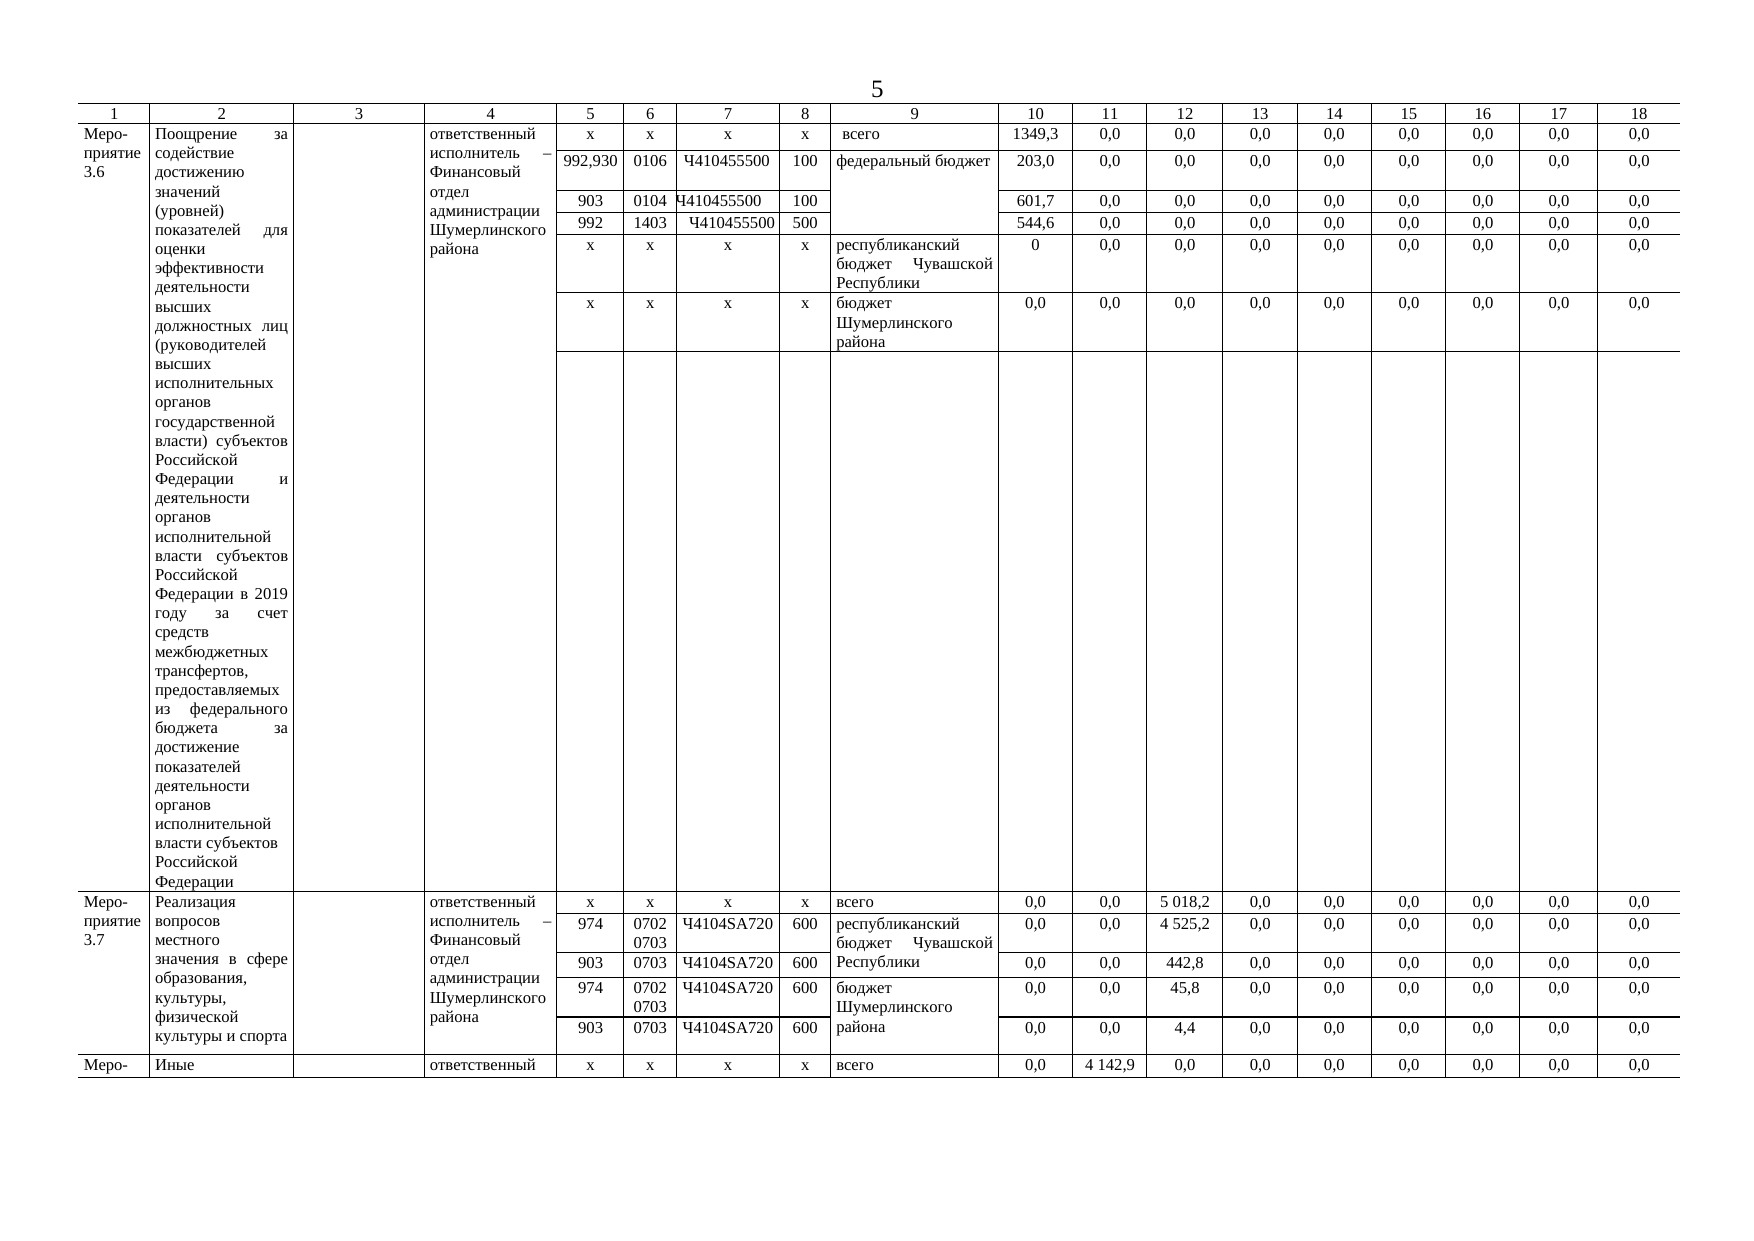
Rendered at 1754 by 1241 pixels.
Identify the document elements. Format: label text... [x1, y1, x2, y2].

table_cell 0,0 [1298, 1018, 1371, 1054]
table_cell 0,0 [1298, 953, 1371, 977]
table_cell 0,0 [1372, 124, 1445, 150]
table_cell 500 [780, 213, 830, 234]
table_cell 0,0 [1223, 953, 1297, 977]
table_cell Ч4104SA720 [677, 1018, 779, 1054]
table_cell х [624, 235, 676, 292]
table_cell 0,0 [1446, 151, 1519, 189]
table_cell 600 [780, 1018, 830, 1054]
table_cell х [557, 124, 623, 150]
table_cell 0106 [624, 151, 676, 189]
table_header 4 [425, 104, 556, 123]
table_cell 0,0 [1520, 124, 1597, 150]
table_cell х [624, 892, 676, 913]
table_cell всего [831, 1055, 998, 1077]
table_cell 0,0 [1598, 1018, 1680, 1054]
table_cell 0,0 [1372, 235, 1445, 292]
table_cell Ч410455500 [677, 191, 779, 212]
table_cell 0703 [624, 1018, 676, 1054]
table_cell 0,0 [1520, 235, 1597, 292]
table_cell 601,7 [999, 191, 1072, 212]
table_cell 0,0 [1598, 293, 1680, 351]
table_cell республиканский бюджет Чувашской Республики [831, 914, 998, 977]
table_header 15 [1372, 104, 1445, 123]
table_cell 0,0 [1073, 1018, 1146, 1054]
table_cell [677, 352, 779, 891]
table_cell 903 [557, 1018, 623, 1054]
table_cell Ч410455500 [677, 151, 779, 189]
table_cell 0,0 [1598, 191, 1680, 212]
table_cell 0,0 [1298, 892, 1371, 913]
table_header 5 [557, 104, 623, 123]
table_cell 0,0 [1446, 235, 1519, 292]
table_cell 0,0 [1446, 914, 1519, 952]
table_cell 0702 0703 [624, 914, 676, 952]
table_cell [624, 352, 676, 891]
table_cell 0,0 [1598, 213, 1680, 234]
table_cell 0703 [624, 953, 676, 977]
table_cell 0,0 [1147, 191, 1222, 212]
table_cell 0,0 [1223, 124, 1297, 150]
table_cell 0,0 [1073, 892, 1146, 913]
table_cell 0,0 [1223, 892, 1297, 913]
table_cell [294, 1055, 424, 1077]
table_cell 0,0 [1372, 953, 1445, 977]
table_cell 1349,3 [999, 124, 1072, 150]
table_cell 0,0 [999, 892, 1072, 913]
table_cell 0,0 [1073, 191, 1146, 212]
table_cell 544,6 [999, 213, 1072, 234]
table_cell 0,0 [1298, 151, 1371, 189]
table_header 11 [1073, 104, 1146, 123]
table_header 18 [1598, 104, 1680, 123]
table_cell 0,0 [1446, 1055, 1519, 1077]
table_cell 0,0 [1073, 213, 1146, 234]
table_cell [999, 352, 1072, 891]
table_cell бюджет Шумерлинского района [831, 978, 998, 1054]
table_cell 0,0 [1223, 235, 1297, 292]
table_cell 600 [780, 914, 830, 952]
table_cell х [780, 293, 830, 351]
table_cell 0,0 [1520, 914, 1597, 952]
table_cell 0,0 [1073, 124, 1146, 150]
table_cell 442,8 [1147, 953, 1222, 977]
table_cell 0,0 [1298, 1055, 1371, 1077]
table_cell 0,0 [1073, 978, 1146, 1016]
table_cell 0,0 [1223, 1055, 1297, 1077]
table_cell х [677, 892, 779, 913]
table_cell 0,0 [1223, 1018, 1297, 1054]
table_cell [1147, 352, 1222, 891]
table_header 8 [780, 104, 830, 123]
table_cell 0,0 [1598, 235, 1680, 292]
table_cell 0,0 [1372, 151, 1445, 189]
table_cell 0,0 [1147, 151, 1222, 189]
table_cell 0,0 [1372, 1055, 1445, 1077]
table_cell х [624, 1055, 676, 1077]
table_cell 0,0 [999, 953, 1072, 977]
table_cell 0,0 [1223, 293, 1297, 351]
table_cell 0,0 [1520, 892, 1597, 913]
table_cell 0,0 [1147, 213, 1222, 234]
table_cell Меро-приятие 3.7 [78, 892, 149, 1054]
table_cell 0,0 [1298, 293, 1371, 351]
table_cell 0,0 [999, 914, 1072, 952]
table_cell 0,0 [1520, 1055, 1597, 1077]
table_cell 0,0 [1073, 293, 1146, 351]
table_cell [1372, 352, 1445, 891]
table_cell 0,0 [1520, 293, 1597, 351]
table_cell 0104 [624, 191, 676, 212]
table_cell [1073, 352, 1146, 891]
table_cell Меро-приятие 3.6 [78, 124, 149, 891]
table_cell 0,0 [999, 1018, 1072, 1054]
table_cell 0,0 [1446, 124, 1519, 150]
table_cell [557, 352, 623, 891]
table_cell х [677, 235, 779, 292]
table_header 6 [624, 104, 676, 123]
table_header 3 [294, 104, 424, 123]
table_cell 0,0 [1073, 914, 1146, 952]
table_cell 0,0 [1073, 235, 1146, 292]
table_cell 0,0 [1598, 151, 1680, 189]
table_header 1 [78, 104, 149, 123]
table_cell х [780, 892, 830, 913]
table_cell х [624, 293, 676, 351]
table_cell 0,0 [1298, 191, 1371, 212]
table_cell 0,0 [1073, 953, 1146, 977]
table_cell 0,0 [999, 978, 1072, 1016]
table_cell [831, 352, 998, 891]
table_cell [294, 124, 424, 891]
table_cell Ч4104SA720 [677, 914, 779, 952]
table_cell 0,0 [1598, 953, 1680, 977]
table_cell Ч4104SA720 [677, 978, 779, 1016]
table_cell 0,0 [1520, 953, 1597, 977]
table_cell 0,0 [1372, 293, 1445, 351]
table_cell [425, 124, 556, 891]
table_cell 0,0 [1520, 213, 1597, 234]
table_cell 0,0 [1520, 1018, 1597, 1054]
table_cell 974 [557, 914, 623, 952]
table_cell 0,0 [1598, 892, 1680, 913]
table_cell 4 525,2 [1147, 914, 1222, 952]
table_cell 4,4 [1147, 1018, 1222, 1054]
table_cell 0,0 [1372, 191, 1445, 212]
table_cell 0,0 [1372, 1018, 1445, 1054]
table_cell 992,930 [557, 151, 623, 189]
table_cell 0,0 [1446, 978, 1519, 1016]
table_cell 0,0 [1223, 191, 1297, 212]
table_cell [1223, 352, 1297, 891]
table_cell [1520, 352, 1597, 891]
table_cell 0,0 [1298, 978, 1371, 1016]
table_cell х [557, 235, 623, 292]
table_cell 600 [780, 978, 830, 1016]
table_cell 0,0 [999, 293, 1072, 351]
table_cell республиканский бюджет Чувашской Республики [831, 235, 998, 292]
table_cell х [780, 1055, 830, 1077]
table_cell 100 [780, 151, 830, 189]
table_cell 0,0 [1147, 293, 1222, 351]
table_cell 0,0 [1372, 914, 1445, 952]
table_cell 0,0 [1446, 213, 1519, 234]
table_cell 0,0 [1598, 978, 1680, 1016]
table_cell 0,0 [1223, 151, 1297, 189]
table_cell 5 018,2 [1147, 892, 1222, 913]
table_cell 0,0 [1446, 293, 1519, 351]
table_cell х [780, 124, 830, 150]
table_cell [1298, 352, 1371, 891]
table_cell 0,0 [1446, 191, 1519, 212]
table_cell 0,0 [1147, 124, 1222, 150]
table_cell х [780, 235, 830, 292]
table_cell 0,0 [1223, 978, 1297, 1016]
table_cell 0,0 [1298, 914, 1371, 952]
table_cell Ч4104SA720 [677, 953, 779, 977]
table_cell Поощрение за содействие достижению значений (уровней) показателей для оценки эффективности деятельности высших должностных лиц (руководителей высших исполнительных органов государственной власти) субъектов Российской Федерации и деятельности органов исполнительной власти субъектов Российской Федерации в 2019 году за счет средств межбюджетных трансфертов, предоставляемых из федерального бюджета за достижение показателей деятельности органов исполнительной власти субъектов Российской Федерации [150, 124, 293, 891]
table_cell х [677, 124, 779, 150]
table_cell 1403 [624, 213, 676, 234]
table_cell 903 [557, 191, 623, 212]
table_cell 0,0 [1223, 213, 1297, 234]
table_cell 0,0 [1520, 191, 1597, 212]
table_cell х [677, 1055, 779, 1077]
table_header 14 [1298, 104, 1371, 123]
table_cell 0,0 [1446, 953, 1519, 977]
table_cell 0702 0703 [624, 978, 676, 1016]
table_cell 0,0 [999, 1055, 1072, 1077]
table_cell бюджет Шумерлинского района [831, 293, 998, 351]
table_header 7 [677, 104, 779, 123]
table_cell 100 [780, 191, 830, 212]
table_cell 600 [780, 953, 830, 977]
table_cell 0,0 [1598, 124, 1680, 150]
table_cell 0,0 [1372, 978, 1445, 1016]
table_cell 0,0 [1298, 124, 1371, 150]
table_cell 203,0 [999, 151, 1072, 189]
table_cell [425, 1055, 556, 1077]
table_cell х [557, 892, 623, 913]
table_cell 0,0 [1298, 235, 1371, 292]
table_cell Меро-приятие 3.8 [78, 1055, 149, 1077]
table_cell 0,0 [1298, 213, 1371, 234]
table_cell х [557, 1055, 623, 1077]
table_cell всего [831, 892, 998, 913]
table_cell х [557, 293, 623, 351]
table_cell 0,0 [1520, 978, 1597, 1016]
table_cell 0,0 [1147, 1055, 1222, 1077]
table_cell 992 [557, 213, 623, 234]
table_cell Ч410455500 [677, 213, 779, 234]
table_cell [780, 352, 830, 891]
table_header 10 [999, 104, 1072, 123]
table_cell [1598, 352, 1680, 891]
table_cell 0,0 [1598, 1055, 1680, 1077]
table_cell х [677, 293, 779, 351]
table_cell всего [831, 124, 998, 150]
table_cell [150, 1055, 293, 1077]
table_cell [1446, 352, 1519, 891]
table_header 2 [150, 104, 293, 123]
table_cell 0,0 [1446, 892, 1519, 913]
table_cell х [624, 124, 676, 150]
table_cell 0,0 [1223, 914, 1297, 952]
table_cell федеральный бюджет [831, 151, 998, 234]
table_cell ответственный исполнитель – Финансовый отдел администрации Шумерлинского района [425, 892, 556, 1054]
table_cell 0,0 [1147, 235, 1222, 292]
table_header 9 [831, 104, 998, 123]
table_cell 0,0 [1372, 213, 1445, 234]
table_header 12 [1147, 104, 1222, 123]
table_cell 0,0 [1520, 151, 1597, 189]
table_cell 45,8 [1147, 978, 1222, 1016]
table_cell 0 [999, 235, 1072, 292]
table_cell 903 [557, 953, 623, 977]
table_cell 0,0 [1598, 914, 1680, 952]
table_header 17 [1520, 104, 1597, 123]
table_cell 0,0 [1372, 892, 1445, 913]
table_cell 0,0 [1073, 151, 1146, 189]
table_header 13 [1223, 104, 1297, 123]
table_cell 974 [557, 978, 623, 1016]
table_cell 0,0 [1446, 1018, 1519, 1054]
table_cell 4 142,9 [1073, 1055, 1146, 1077]
table_cell [294, 892, 424, 1054]
table_cell Реализация вопросов местного значения в сфере образования, культуры, физической культуры и спорта [150, 892, 293, 1054]
table_header 16 [1446, 104, 1519, 123]
